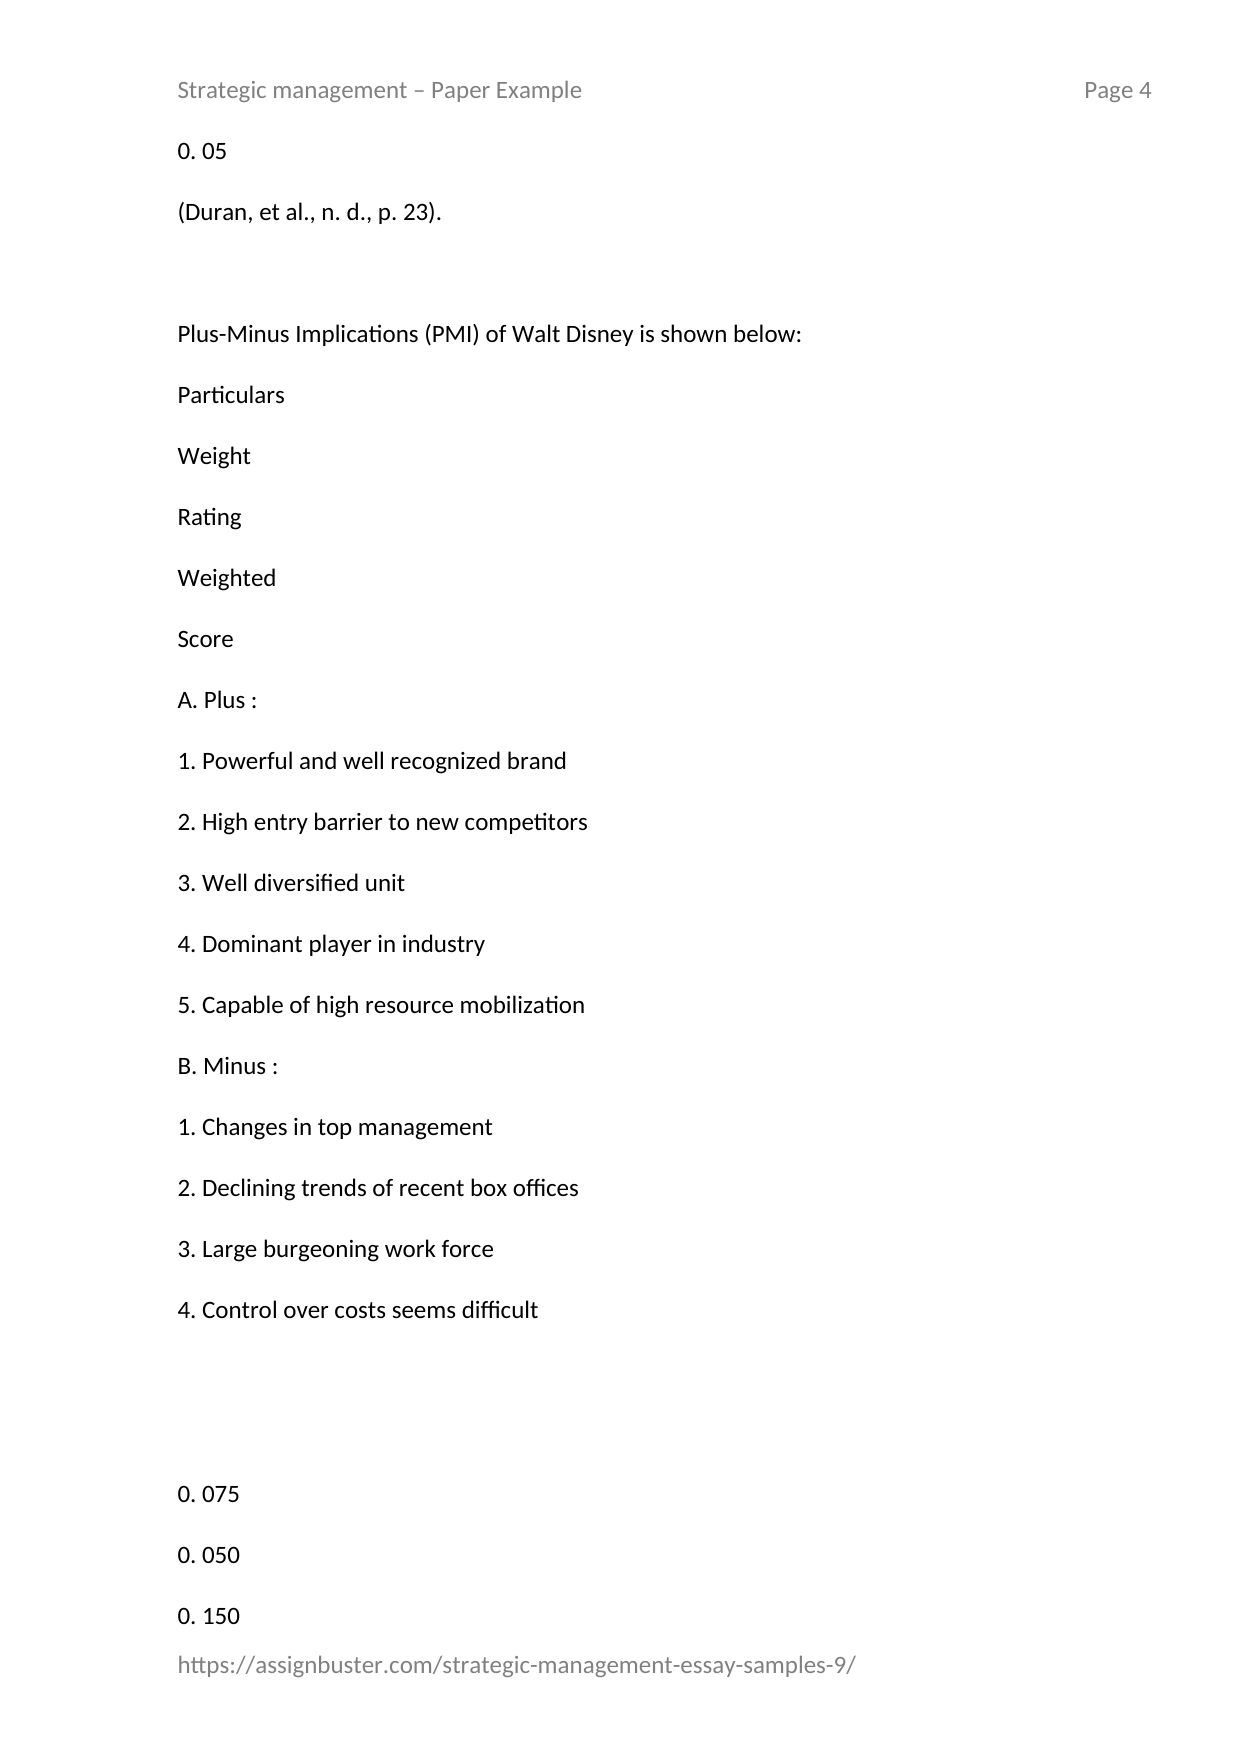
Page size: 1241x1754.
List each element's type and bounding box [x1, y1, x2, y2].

text [177, 135, 1152, 1630]
